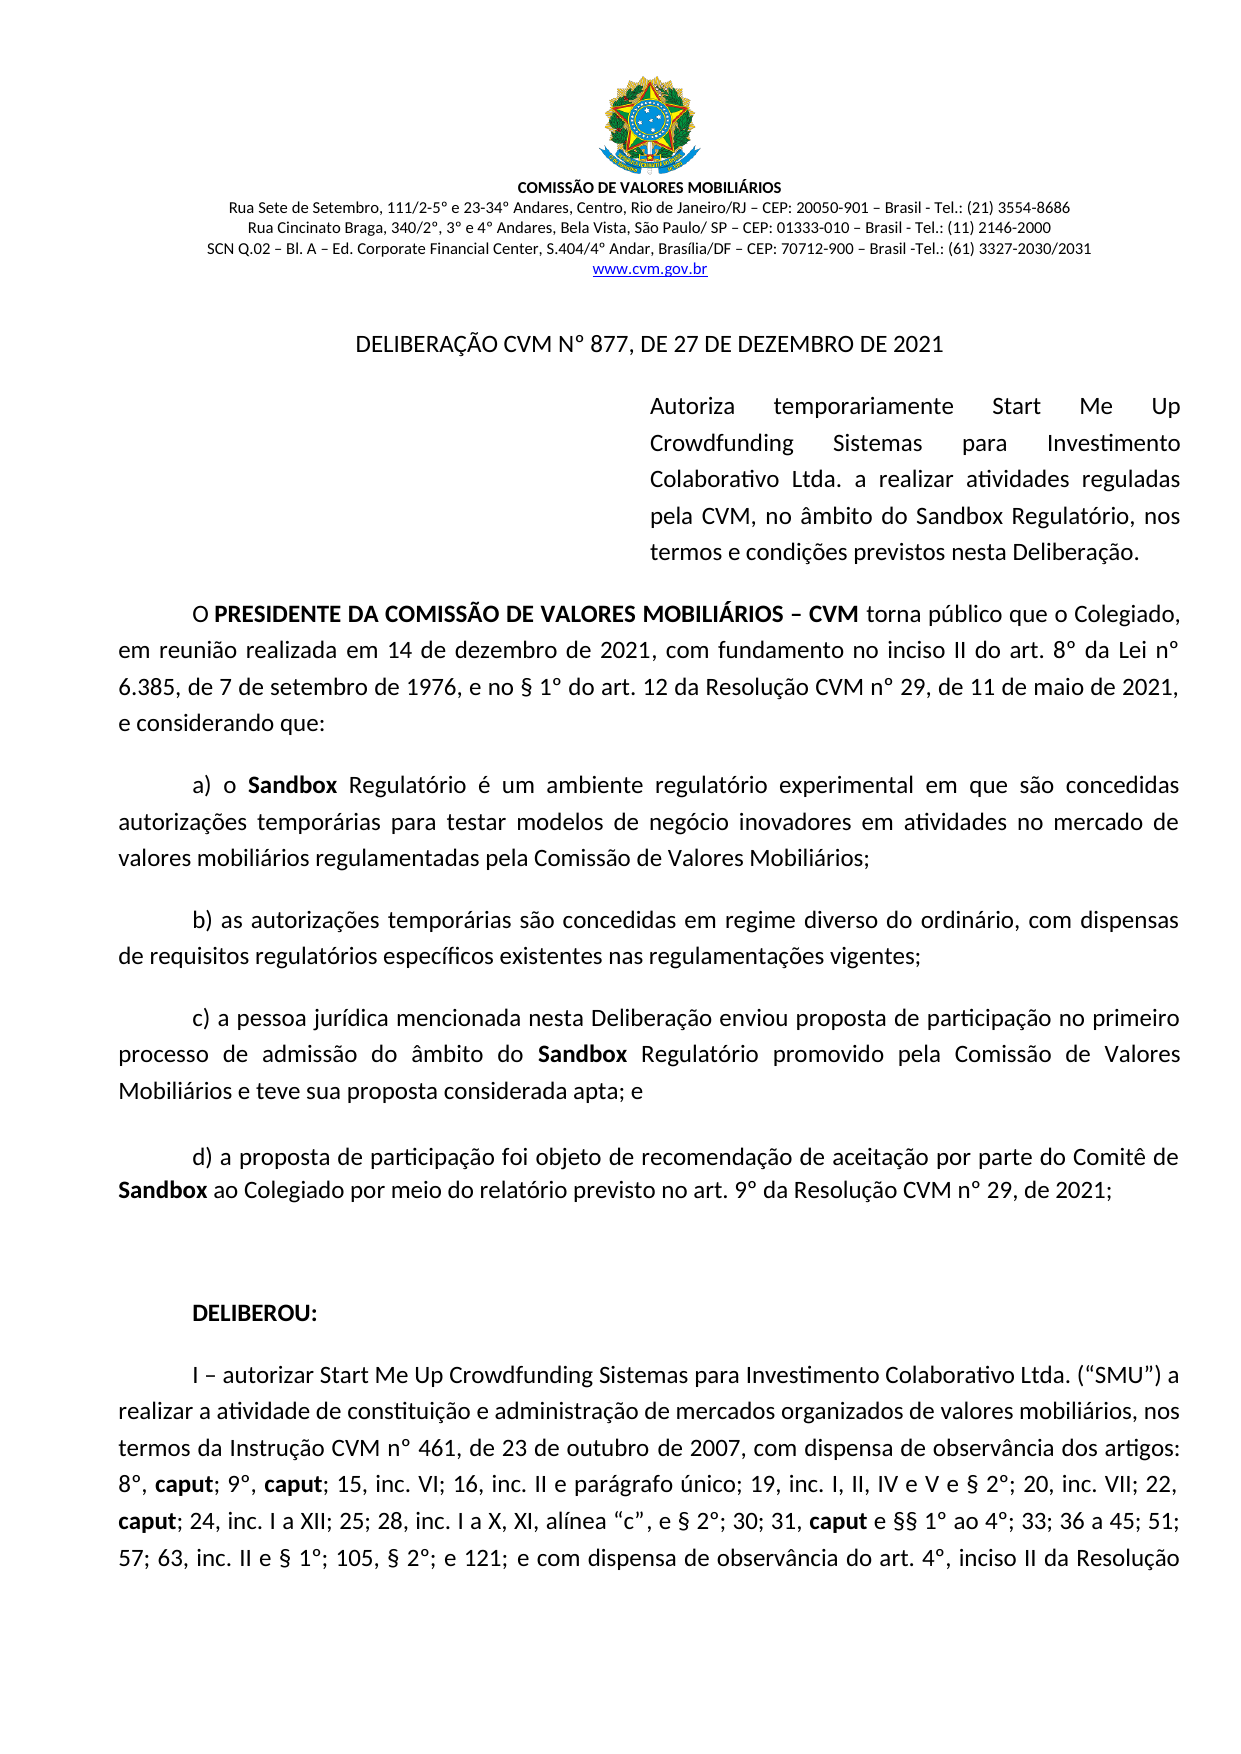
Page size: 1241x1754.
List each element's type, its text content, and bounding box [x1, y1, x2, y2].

text DELIBEROU: [118, 1297, 1181, 1328]
text DELIBERAÇÃO CVM Nº 877, DE 27 DE DEZEMBRO DE 2021 [118, 328, 1181, 359]
text c) a pessoa jurídica mencionada nesta Deliberação enviou proposta de participação no primeiro processo de admissão do âmbito do Sandbox Regulatório promovido pela Comissão de Valores Mobiliários e teve sua proposta considerada apta; e [118, 1002, 1181, 1106]
text O PRESIDENTE DA COMISSÃO DE VALORES MOBILIÁRIOS – CVM torna público que o Colegiado, em reunião realizada em 14 de dezembro de 2021, com fundamento no inciso II do art. 8º da Lei nº 6.385, de 7 de setembro de 1976, e no § 1º do art. 12 da Resolução CVM nº 29, de 11 de maio de 2021, e considerando que: [118, 598, 1181, 738]
text d) a proposta de participação foi objeto de recomendação de aceitação por parte do Comitê de Sandbox ao Colegiado por meio do relatório previsto no art. 9º da Resolução CVM nº 29, de 2021; [118, 1141, 1181, 1204]
picture [595, 73, 704, 177]
text Autoriza temporariamente Start Me Up Crowdfunding Sistemas para Investimento Colaborativo Ltda. a realizar atividades reguladas pela CVM, no âmbito do Sandbox Regulatório, nos termos e condições previstos nesta Deliberação. [650, 390, 1181, 567]
text a) o Sandbox Regulatório é um ambiente regulatório experimental em que são concedidas autorizações temporárias para testar modelos de negócio inovadores em atividades no mercado de valores mobiliários regulamentadas pela Comissão de Valores Mobiliários; [118, 769, 1181, 873]
text b) as autorizações temporárias são concedidas em regime diverso do ordinário, com dispensas de requisitos regulatórios específicos existentes nas regulamentações vigentes; [118, 904, 1181, 971]
